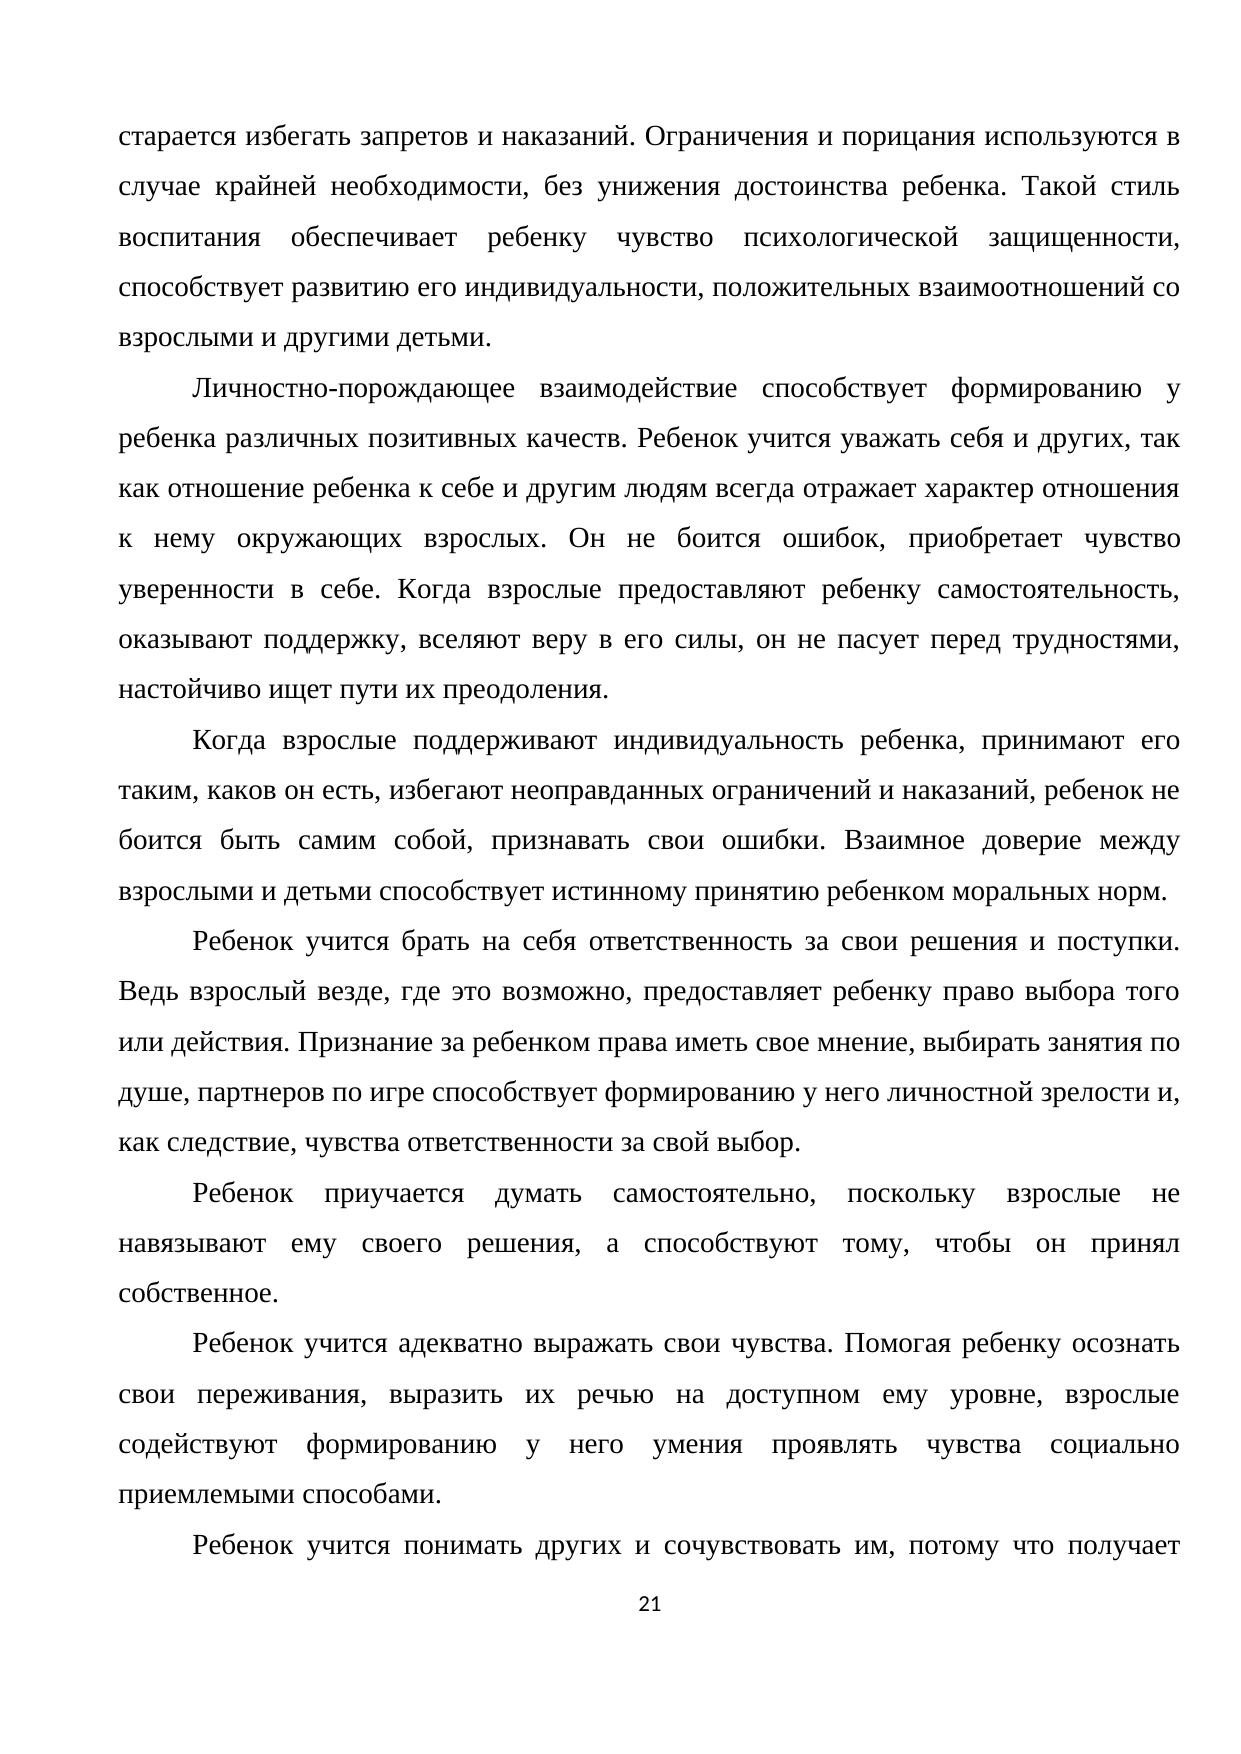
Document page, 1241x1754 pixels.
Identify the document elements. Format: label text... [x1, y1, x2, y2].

text Когда взрослые поддерживают индивидуальность ребенка, принимают его таким, каков он есть, избегают неоправданных ограничений и наказаний, ребенок не боится быть самим собой, признавать свои ошибки. Взаимное доверие между взрослыми и детьми способствует истинному принятию ребенком моральных норм. [118, 722, 1181, 906]
text Ребенок учится брать на себя ответственность за свои решения и поступки. Ведь взрослый везде, где это возможно, предоставляет ребенку право выбора того или действия. Признание за ребенком права иметь свое мнение, выбирать занятия по душе, партнеров по игре способствует формированию у него личностной зрелости и, как следствие, чувства ответственности за свой выбор. [118, 923, 1181, 1158]
text Личностно-порождающее взаимодействие способствует формированию у ребенка различных позитивных качеств. Ребенок учится уважать себя и других, так как отношение ребенка к себе и другим людям всегда отражает характер отношения к нему окружающих взрослых. Он не боится ошибок, приобретает чувство уверенности в себе. Когда взрослые предоставляют ребенку самостоятельность, оказывают поддержку, вселяют веру в его силы, он не пасует перед трудностями, настойчиво ищет пути их преодоления. [118, 370, 1181, 705]
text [118, 118, 1181, 353]
text Ребенок учится адекватно выражать свои чувства. Помогая ребенку осознать свои переживания, выразить их речью на доступном ему уровне, взрослые содействуют формированию у него умения проявлять чувства социально приемлемыми способами. [118, 1326, 1181, 1510]
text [118, 1527, 1181, 1560]
text Ребенок приучается думать самостоятельно, поскольку взрослые не навязывают ему своего решения, а способствуют тому, чтобы он принял собственное. [118, 1175, 1181, 1309]
